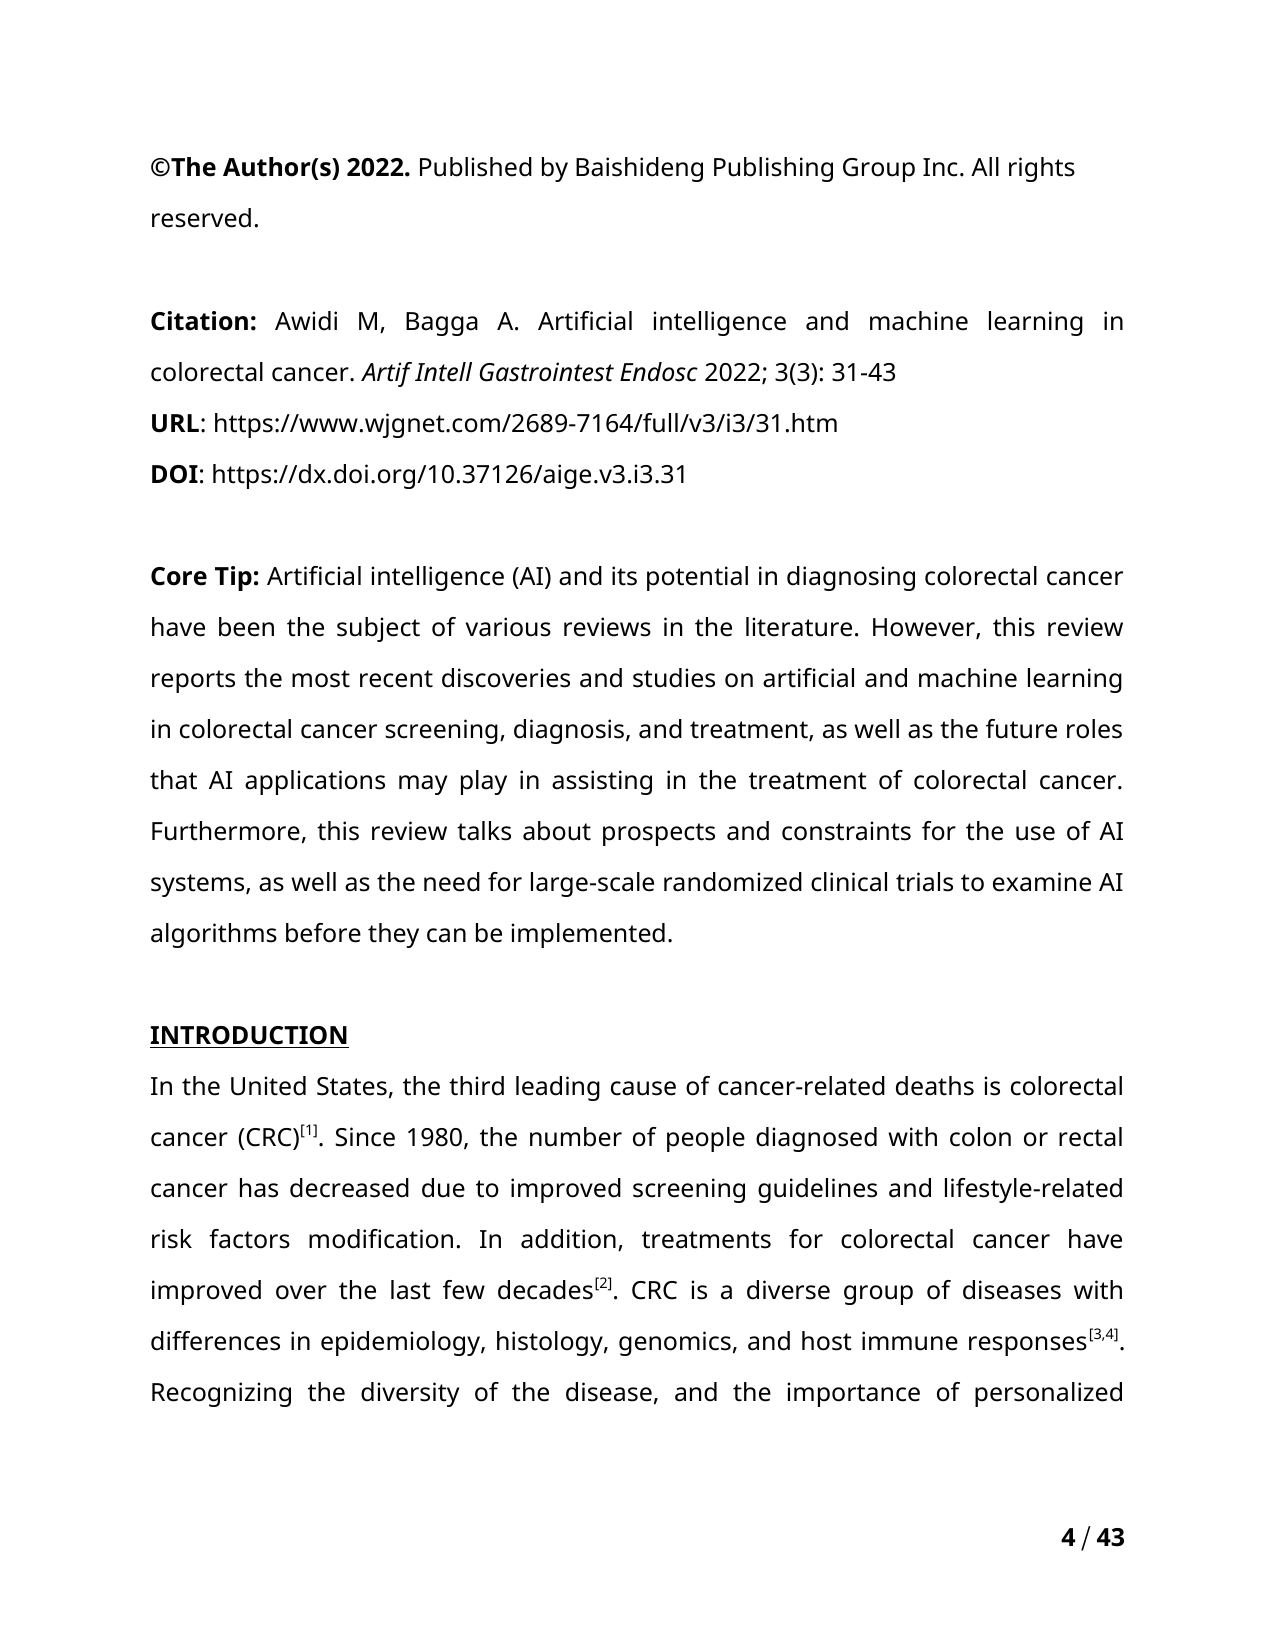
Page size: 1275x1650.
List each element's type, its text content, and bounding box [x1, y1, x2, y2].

text Citation: Awidi M, Bagga A. Artificial intelligence and machine learning in colorectal cancer. Artif Intell Gastrointest Endosc 2022; 3(3): 31-43 [150, 303, 1125, 388]
text ©The Author(s) 2022. Published by Baishideng Publishing Group Inc. All rights reserved. [150, 150, 1125, 235]
text DOI: https://dx.doi.org/10.37126/aige.v3.i3.31 [150, 456, 1125, 490]
text URL: https://www.wjgnet.com/2689-7164/full/v3/i3/31.htm [150, 405, 1125, 439]
text Core Tip: Artificial intelligence (AI) and its potential in diagnosing colorectal cancer have been the subject of various reviews in the literature. However, this review reports the most recent discoveries and studies on artificial and machine learning in colorectal cancer screening, diagnosis, and treatment, as well as the future roles that AI applications may play in assisting in the treatment of colorectal cancer. Furthermore, this review talks about prospects and constraints for the use of AI systems, as well as the need for large-scale randomized clinical trials to examine AI algorithms before they can be implemented. [150, 558, 1125, 950]
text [150, 1069, 1125, 1409]
text INTRODUCTION [150, 1018, 1125, 1052]
